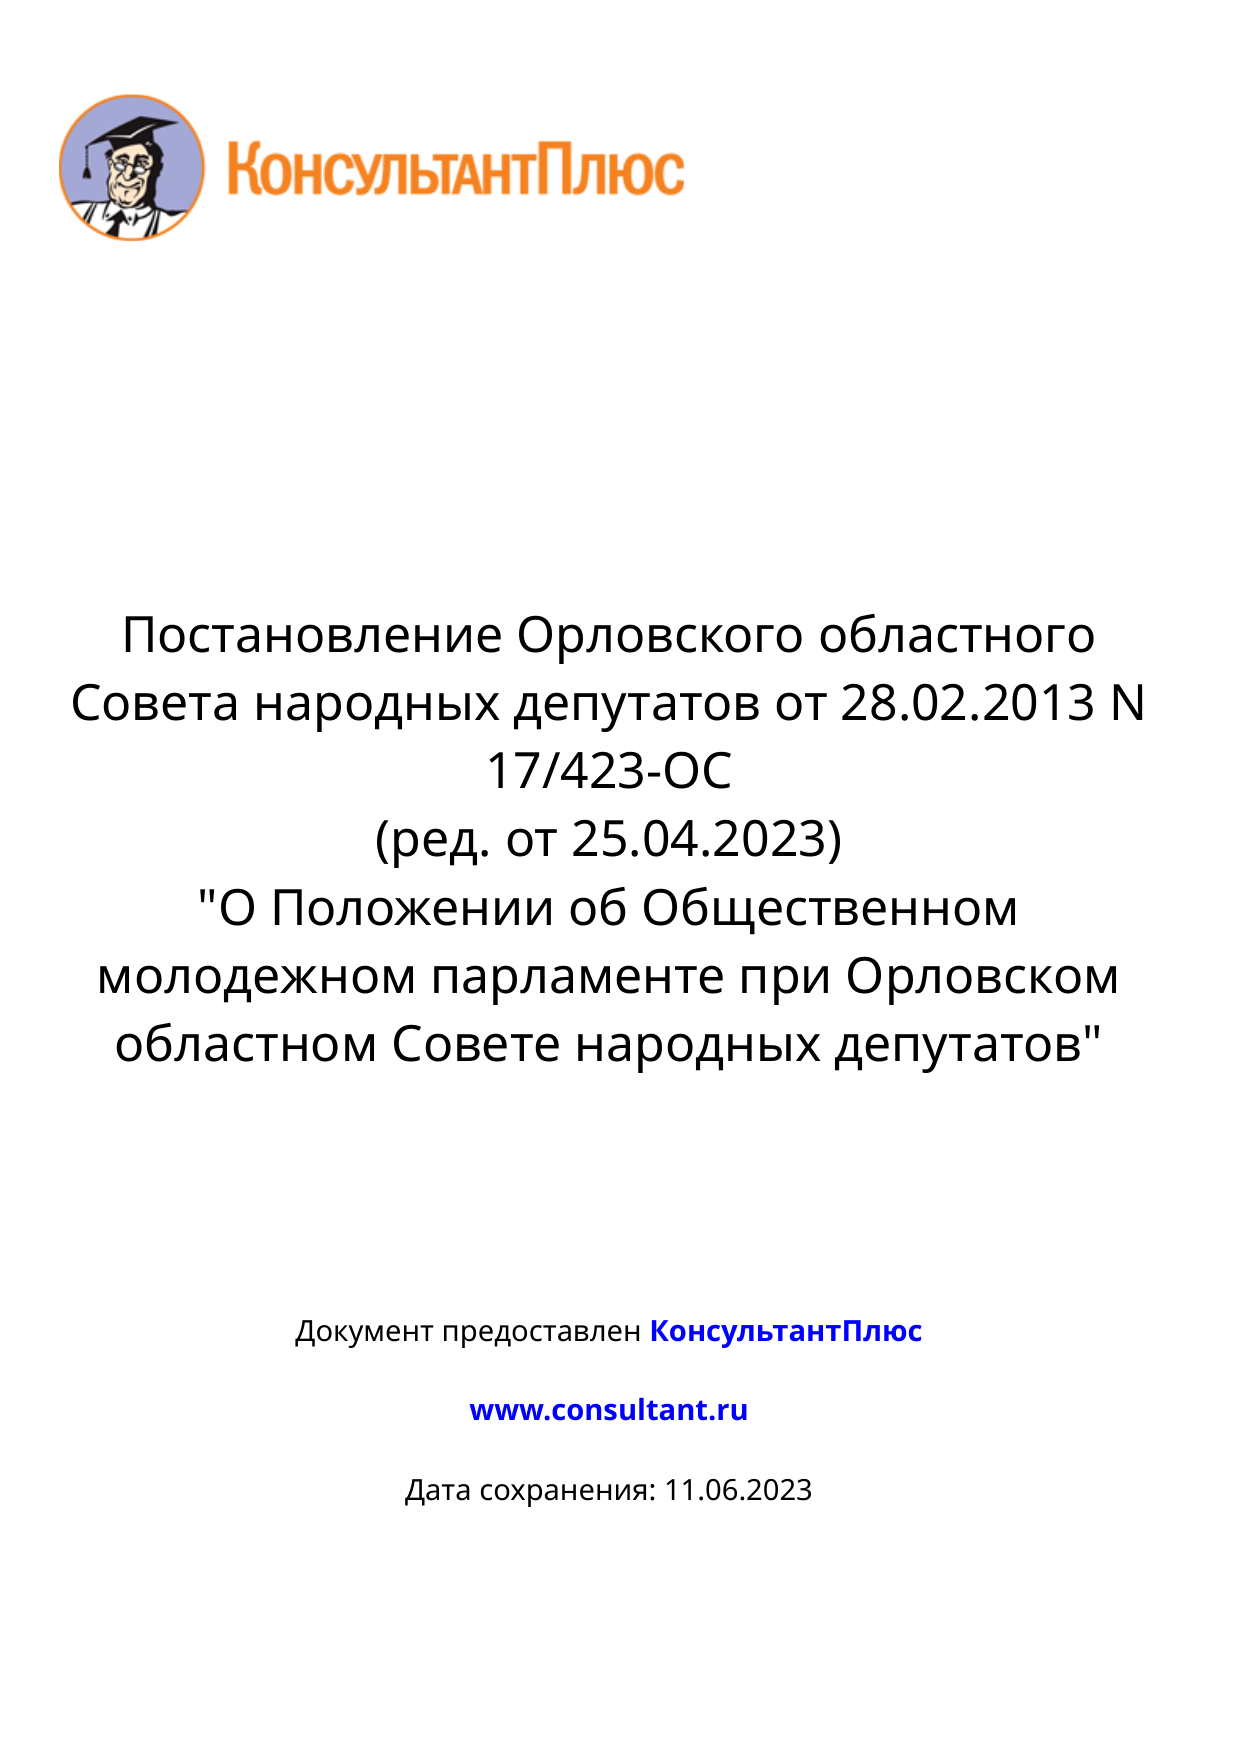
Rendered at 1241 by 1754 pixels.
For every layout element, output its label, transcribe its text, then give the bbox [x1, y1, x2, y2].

table_header [51, 88, 1167, 403]
table_cell Документ предоставлен КонсультантПлюс www.consultant.ru Дата сохранения: 11.06.2023 [51, 1272, 1167, 1587]
table_cell Постановление Орловского областного Совета народных депутатов от 28.02.2013 N 17/423-ОС (ред. от 25.04.2023) "О Положении об Общественном молодежном парламенте при Орловском областном Совете народных депутатов" [51, 403, 1167, 1272]
picture [59, 93, 684, 243]
